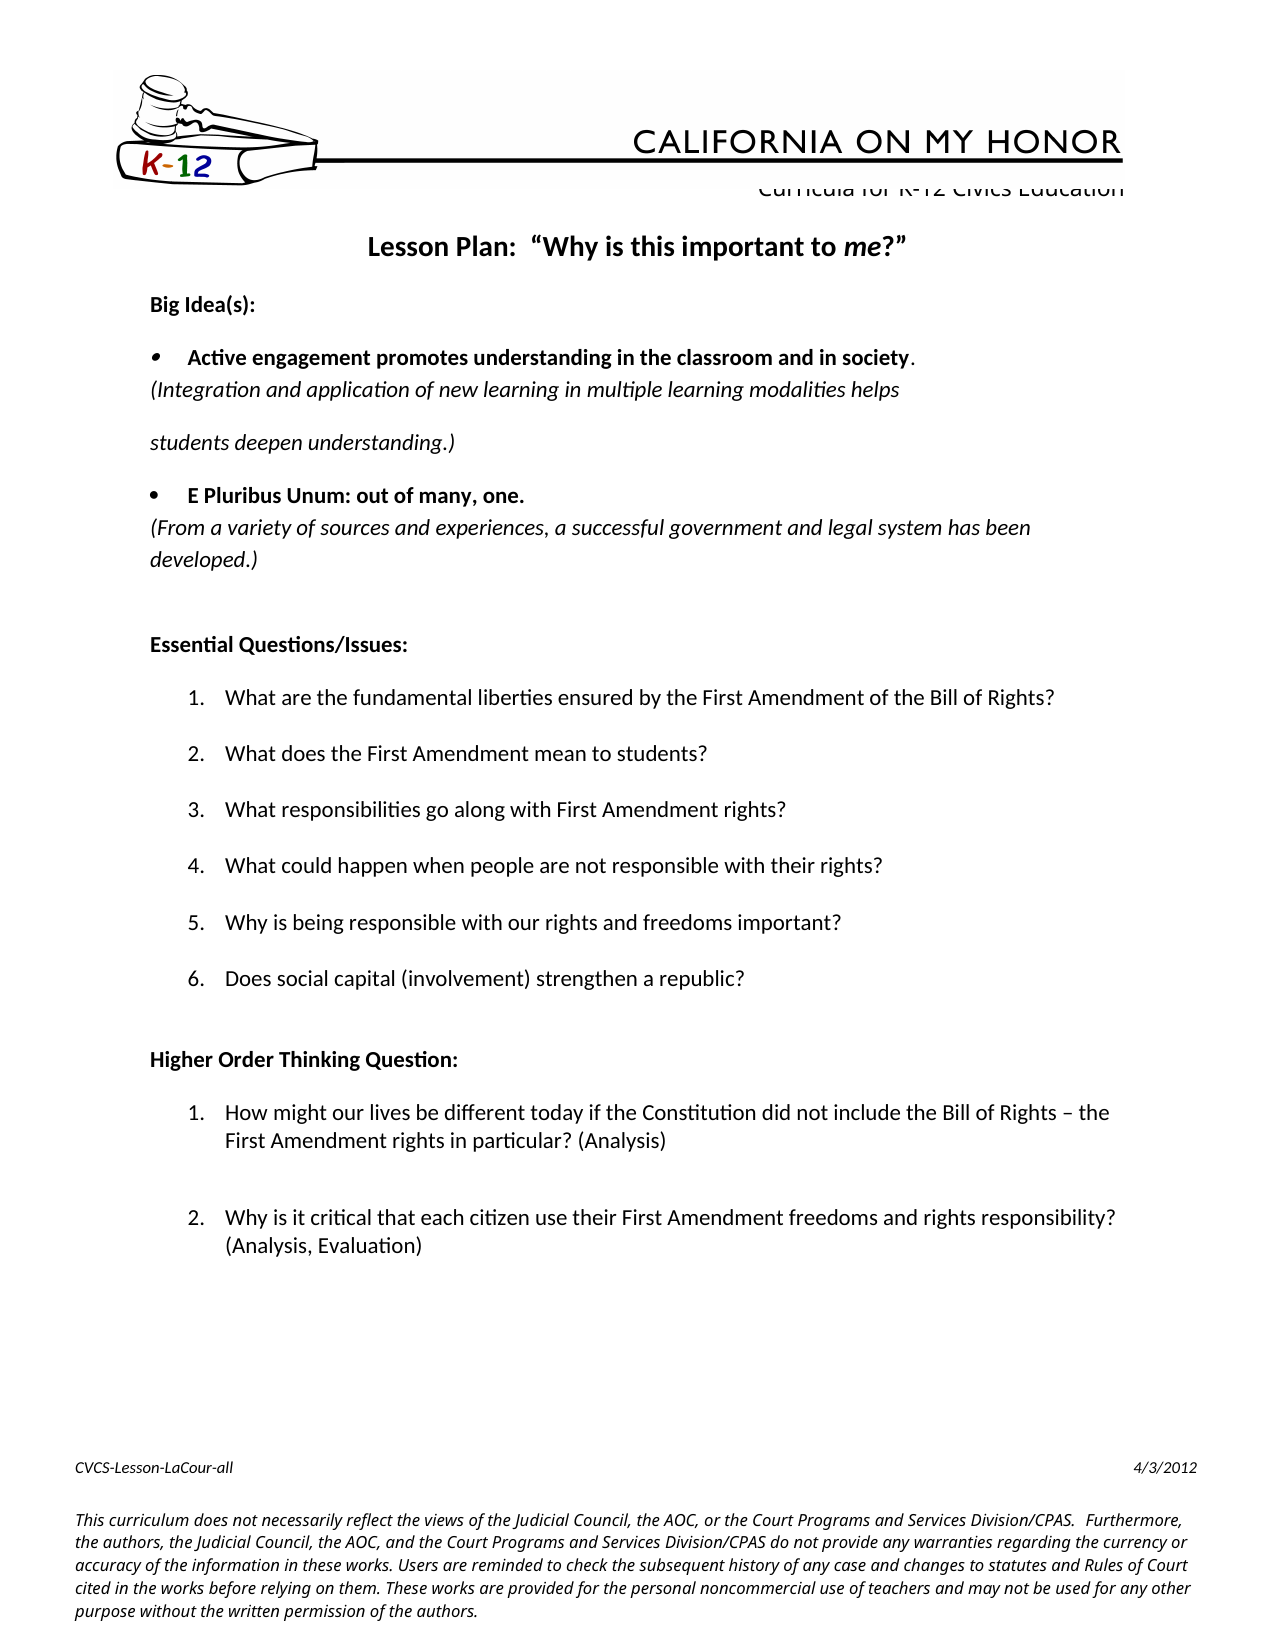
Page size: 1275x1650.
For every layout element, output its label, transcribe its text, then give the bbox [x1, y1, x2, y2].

list What does the First Amendment mean to students? [187, 739, 1125, 768]
list What responsibilities go along with First Amendment rights? [187, 796, 1125, 824]
list Active engagement promotes understanding in the classroom and in society. [150, 343, 1125, 371]
text (Integration and application of new learning in multiple learning modalities helps [150, 375, 1125, 403]
list Why is it critical that each citizen use their First Amendment freedoms and rights responsibility? (Analysis, Evaluation) [187, 1203, 1125, 1259]
list E Pluribus Unum: out of many, one. [150, 481, 1125, 509]
list Does social capital (involvement) strengthen a republic? [187, 964, 1125, 992]
list How might our lives be different today if the Constitution did not include the Bill of Rights – the First Amendment rights in particular? (Analysis) [187, 1098, 1125, 1154]
list What are the fundamental liberties ensured by the First Amendment of the Bill of Rights? [187, 683, 1125, 712]
picture [112, 70, 1125, 189]
list Why is being responsible with our rights and freedoms important? [187, 908, 1125, 936]
text students deepen understanding.) [150, 428, 1125, 456]
text (From a variety of sources and experiences, a successful government and legal system has been developed.) [150, 513, 1125, 573]
text Big Idea(s): [150, 290, 1125, 318]
text Higher Order Thinking Question: [150, 1045, 1125, 1073]
text Lesson Plan: “Why is this important to me?” [150, 228, 1125, 263]
list What could happen when people are not responsible with their rights? [187, 852, 1125, 880]
text Essential Questions/Issues: [150, 598, 1125, 658]
